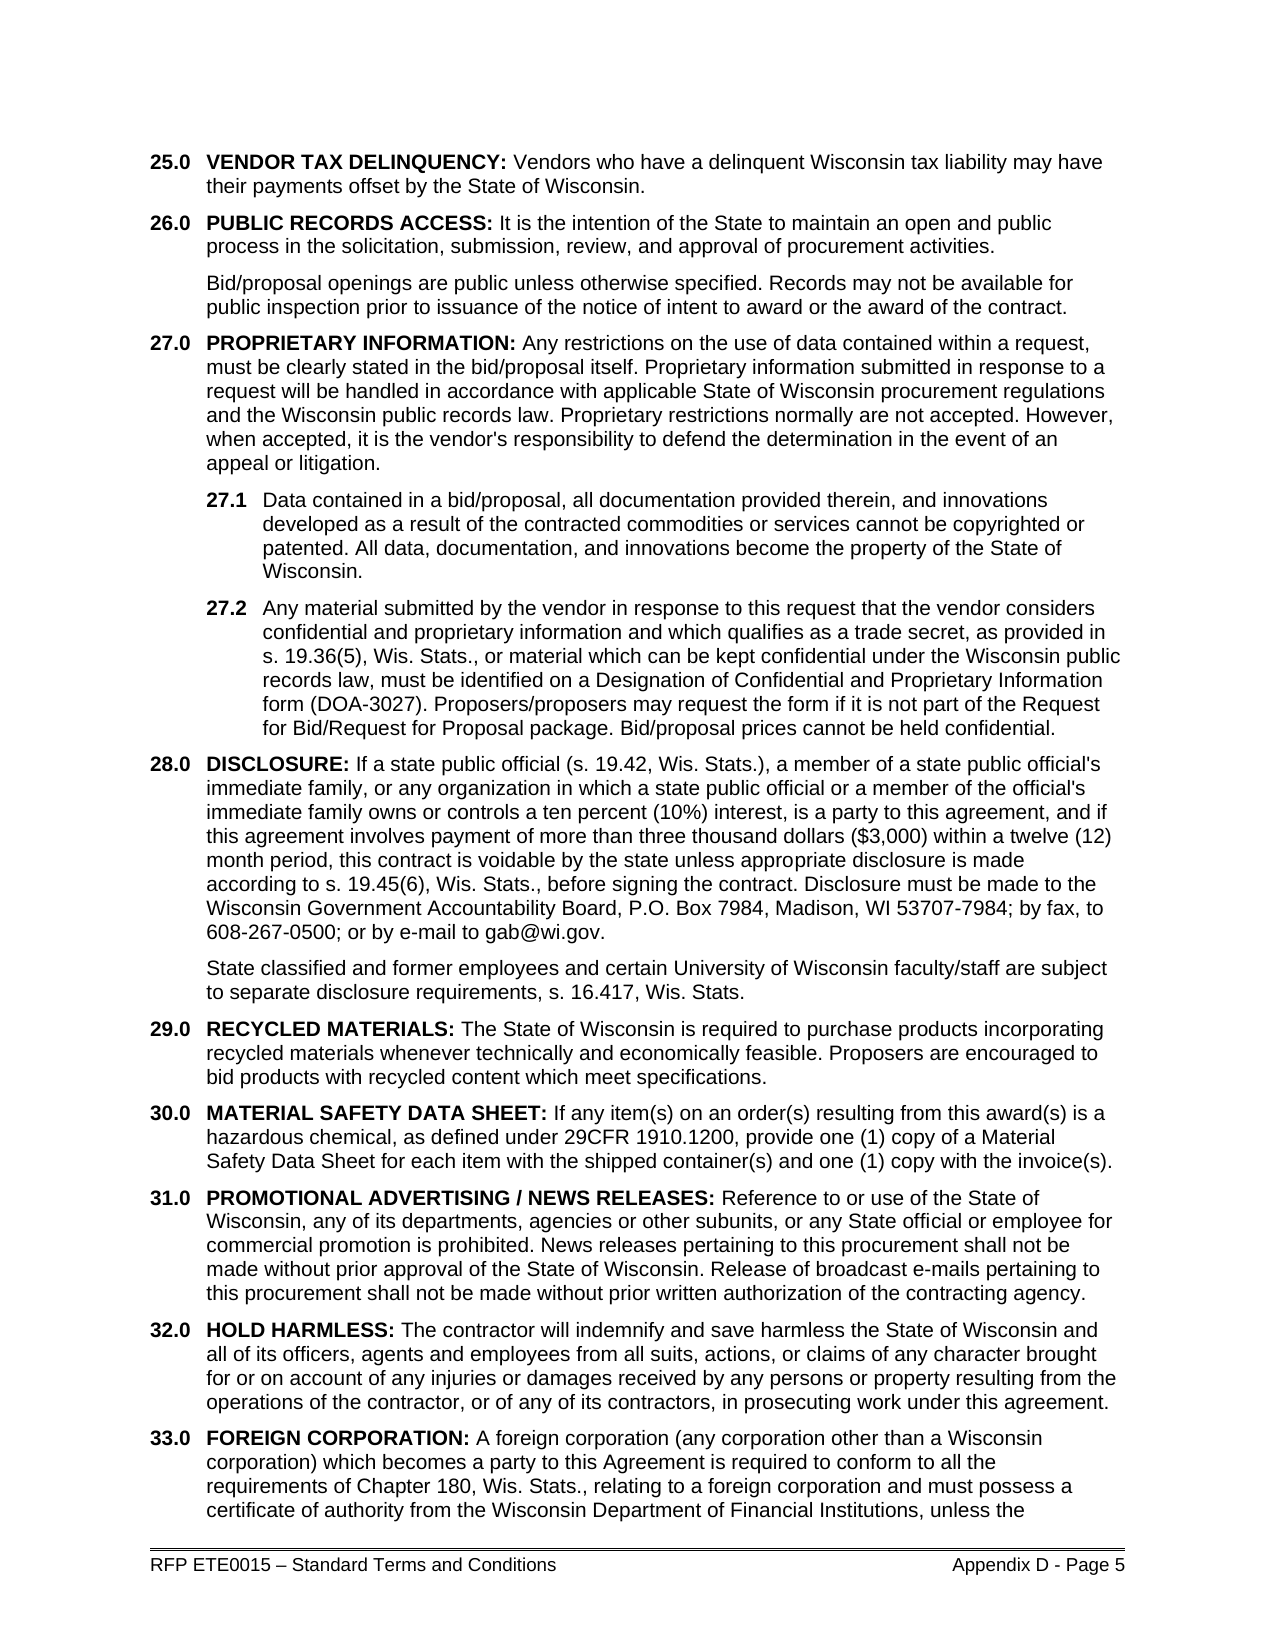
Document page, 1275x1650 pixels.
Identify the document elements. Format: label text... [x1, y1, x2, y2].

text 26.0 PUBLIC RECORDS ACCESS: It is the intention of the State to maintain an open and public process in the solicitation, submission, review, and approval of procurement activities. [150, 210, 1117, 258]
text 31.0 PROMOTIONAL ADVERTISING / NEWS RELEASES: Reference to or use of the State of Wisconsin, any of its departments, agencies or other subunits, or any State official or employee for commercial promotion is prohibited. News releases pertaining to this procurement shall not be made without prior approval of the State of Wisconsin. Release of broadcast e-mails pertaining to this procurement shall not be made without prior written authorization of the contracting agency. [150, 1185, 1117, 1305]
text 27.1 Data contained in a bid/proposal, all documentation provided therein, and innovations developed as a result of the contracted commodities or services cannot be copyrighted or patented. All data, documentation, and innovations become the property of the State of Wisconsin. [206, 487, 1125, 583]
text 29.0 RECYCLED MATERIALS: The State of Wisconsin is required to purchase products incorporating recycled materials whenever technically and economically feasible. Proposers are encouraged to bid products with recycled content which meet specifications. [150, 1017, 1117, 1088]
text 27.0 PROPRIETARY INFORMATION: Any restrictions on the use of data contained within a request, must be clearly stated in the bid/proposal itself. Proprietary information submitted in response to a request will be handled in accordance with applicable State of Wisconsin procurement regulations and the Wisconsin public records law. Proprietary restrictions normally are not accepted. However, when accepted, it is the vendor's responsibility to defend the determination in the event of an appeal or litigation. [150, 331, 1117, 475]
text 28.0 DISCLOSURE: If a state public official (s. 19.42, Wis. Stats.), a member of a state public official's immediate family, or any organization in which a state public official or a member of the official's immediate family owns or controls a ten percent (10%) interest, is a party to this agreement, and if this agreement involves payment of more than three thousand dollars ($3,000) within a twelve (12) month period, this contract is voidable by the state unless appropriate disclosure is made according to s. 19.45(6), Wis. Stats., before signing the contract. Disclosure must be made to the Wisconsin Government Accountability Board, P.O. Box 7984, Madison, WI 53707-7984; by fax, to 608-267-0500; or by e-mail to gab@wi.gov. [150, 752, 1117, 944]
text 30.0 MATERIAL SAFETY DATA SHEET: If any item(s) on an order(s) resulting from this award(s) is a hazardous chemical, as defined under 29CFR 1910.1200, provide one (1) copy of a Material Safety Data Sheet for each item with the shipped container(s) and one (1) copy with the invoice(s). [150, 1101, 1117, 1173]
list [150, 1426, 1117, 1522]
text 25.0 VENDOR TAX DELINQUENCY: Vendors who have a delinquent Wisconsin tax liability may have their payments offset by the State of Wisconsin. [150, 150, 1117, 198]
text Bid/proposal openings are public unless otherwise specified. Records may not be available for public inspection prior to issuance of the notice of intent to award or the award of the contract. [150, 271, 1117, 319]
text 32.0 HOLD HARMLESS: The contractor will indemnify and save harmless the State of Wisconsin and all of its officers, agents and employees from all suits, actions, or claims of any character brought for or on account of any injuries or damages received by any persons or property resulting from the operations of the contractor, or of any of its contractors, in prosecuting work under this agreement. [150, 1318, 1117, 1413]
text State classified and former employees and certain University of Wisconsin faculty/staff are subject to separate disclosure requirements, s. 16.417, Wis. Stats. [150, 956, 1117, 1004]
text 27.2 Any material submitted by the vendor in response to this request that the vendor considers confidential and proprietary information and which qualifies as a trade secret, as provided in s. 19.36(5), Wis. Stats., or material which can be kept confidential under the Wisconsin public records law, must be identified on a Designation of Confidential and Proprietary Information form (DOA-3027). Proposers/proposers may request the form if it is not part of the Request for Bid/Request for Proposal package. Bid/proposal prices cannot be held confidential. [206, 596, 1125, 739]
